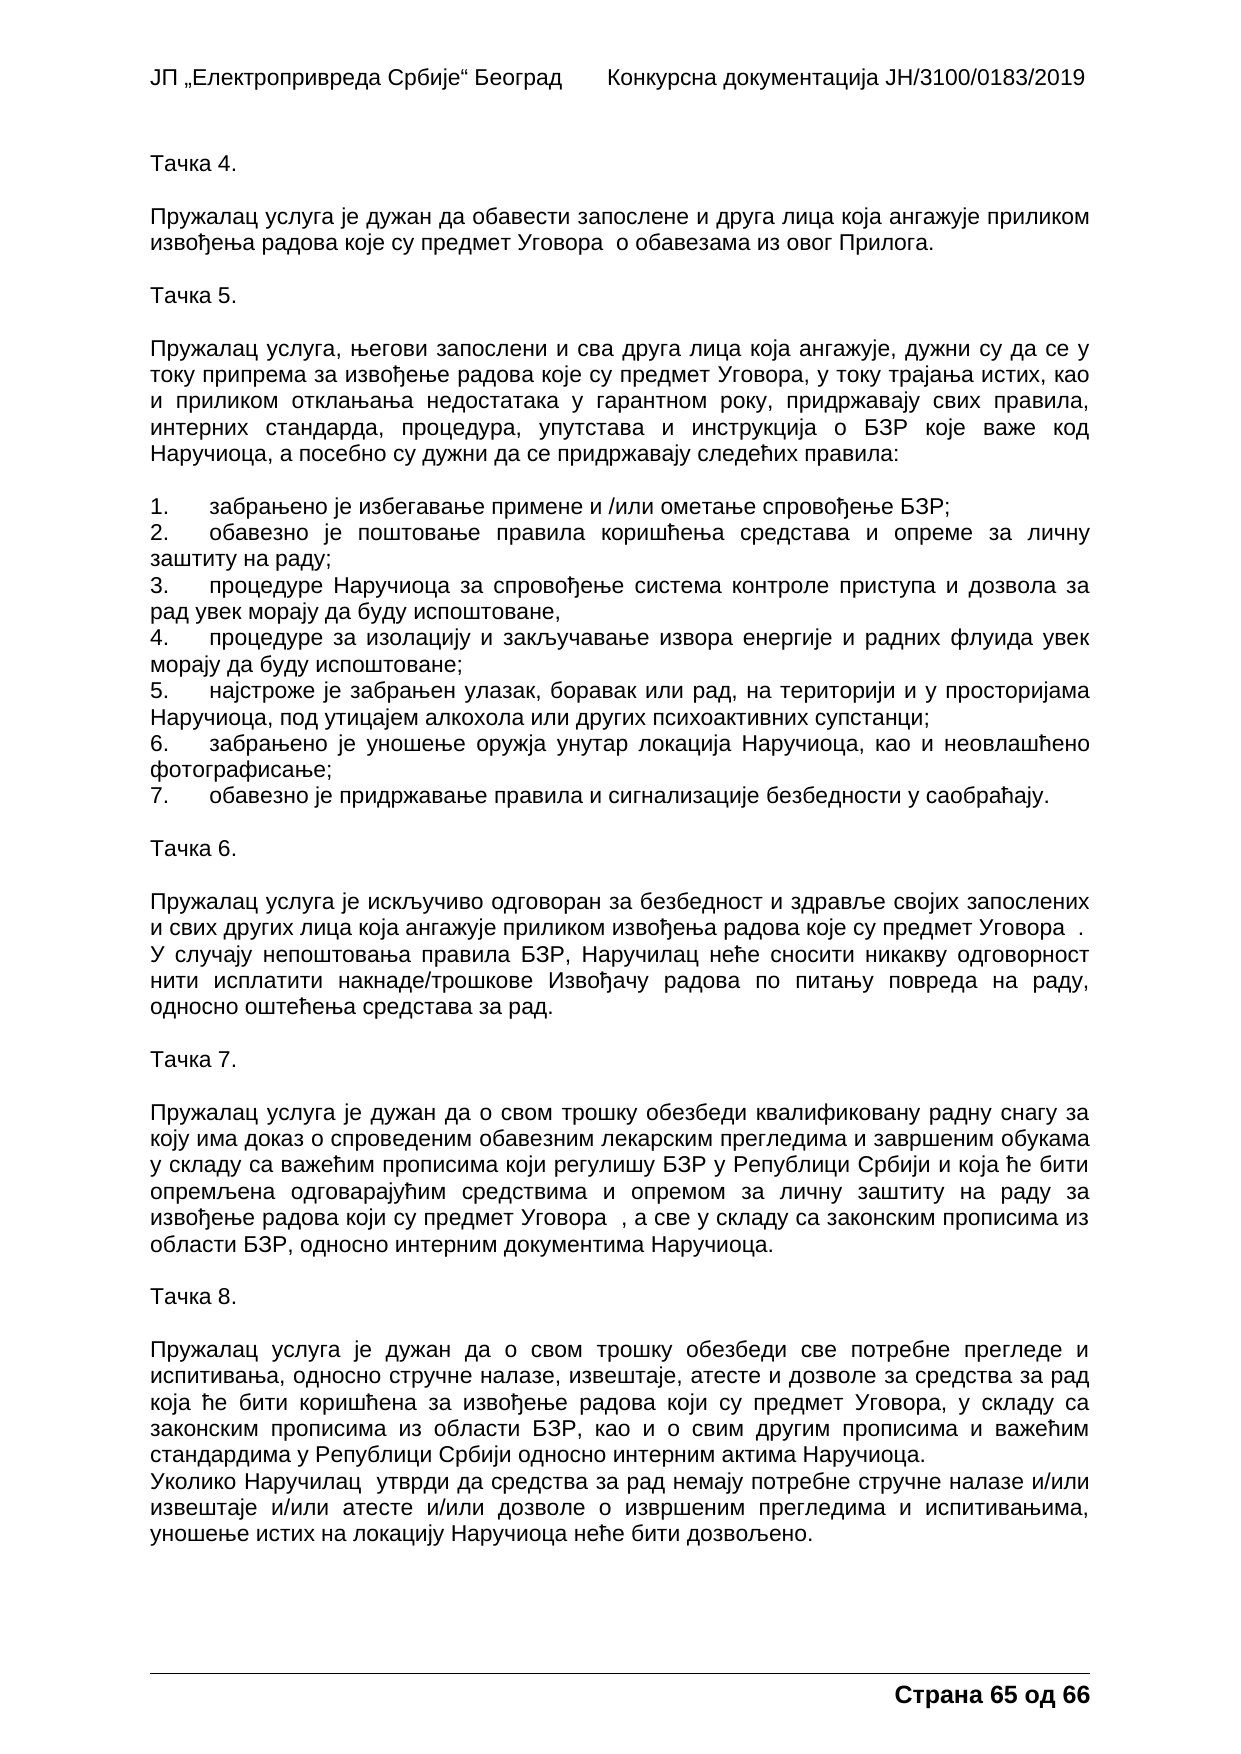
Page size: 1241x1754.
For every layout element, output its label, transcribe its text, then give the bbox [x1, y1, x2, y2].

text 5. најстроже је забрањен улазак, боравак или рад, на територији и у просторијама Наручиоца, под утицајем алкохола или других психоактивних супстанци; [150, 677, 1090, 730]
text 4. процедуре за изолацију и закључавање извора енергије и радних флуида увек морају да буду испоштоване; [150, 624, 1090, 677]
text 2. обавезно је поштовање правила коришћења средстава и опреме за личну заштиту на раду; [150, 519, 1090, 572]
text 7. обавезно је придржавање правила и сигнализације безбедности у саобраћају. [150, 782, 1090, 809]
text У случају непоштовања правила БЗР, Наручилац неће сносити никакву одговорност нити исплатити накнаде/трошкове Извођачу радова по питању повреда на раду, односно оштећења средстава за рад. [150, 941, 1090, 1020]
text Пружалац услуга је дужан да о свом трошку обезбеди квалификовану радну снагу за коју има доказ о спроведеним обавезним лекарским прегледима и завршеним обукама у складу са важећим прописима који регулишу БЗР у Републици Србији и која ће бити опремљена одговарајућим средствима и опремом за личну заштиту на раду за извођење радова који су предмет Уговора , а све у складу са законским прописима из области БЗР, односно интерним документима Наручиоца. [150, 1099, 1090, 1257]
text Тачка 5. [150, 282, 1090, 308]
text 6. забрањено је уношење оружја унутар локација Наручиоца, као и неовлашћено фотографисање; [150, 730, 1090, 782]
text Тачка 6. [150, 835, 1090, 862]
text Уколико Наручилац утврди да средства за рад немају потребне стручне налазе и/или извештаје и/или атесте и/или дозволе о извршеним прегледима и испитивањима, уношење истих на локацију Наручиоца неће бити дозвољено. [150, 1468, 1090, 1547]
text 1. забрањено је избегавање примене и /или ометање спровођење БЗР; [150, 493, 1090, 519]
text Пружалац услуга је искључиво одговоран за безбедност и здравље својих запослених и свих других лица која ангажује приликом извођења радова које су предмет Уговора . [150, 888, 1090, 941]
text Тачка 4. [150, 150, 1090, 176]
text Тачка 7. [150, 1046, 1090, 1072]
text Пружалац услуга је дужан да обавести запослене и друга лица која ангажује приликом извођења радова које су предмет Уговора о обавезама из овог Прилога. [150, 203, 1090, 255]
text 3. процедуре Наручиоца за спровођење система контроле приступа и дозвола за рад увек морају да буду испоштоване, [150, 572, 1090, 624]
text Пружалац услуга је дужан да о свом трошку обезбеди све потребне прегледе и испитивања, односно стручне налазе, извештаје, атесте и дозволе за средства за рад која ће бити коришћена за извођење радова који су предмет Уговора, у складу са законским прописима из области БЗР, као и о свим другим прописима и важећим стандардима у Републици Србији односно интерним актима Наручиоца. [150, 1336, 1090, 1468]
text Пружалац услуга, његови запослени и сва друга лица која ангажује, дужни су да се у току припрема за извођење радова које су предмет Уговора, у току трајања истих, као и приликом отклањања недостатака у гарантном року, придржавају свих правила, интерних стандарда, процедура, упутстава и инструкција о БЗР које важе код Наручиоца, а посебно су дужни да се придржавају следећих правила: [150, 334, 1090, 466]
text Тачка 8. [150, 1283, 1090, 1309]
